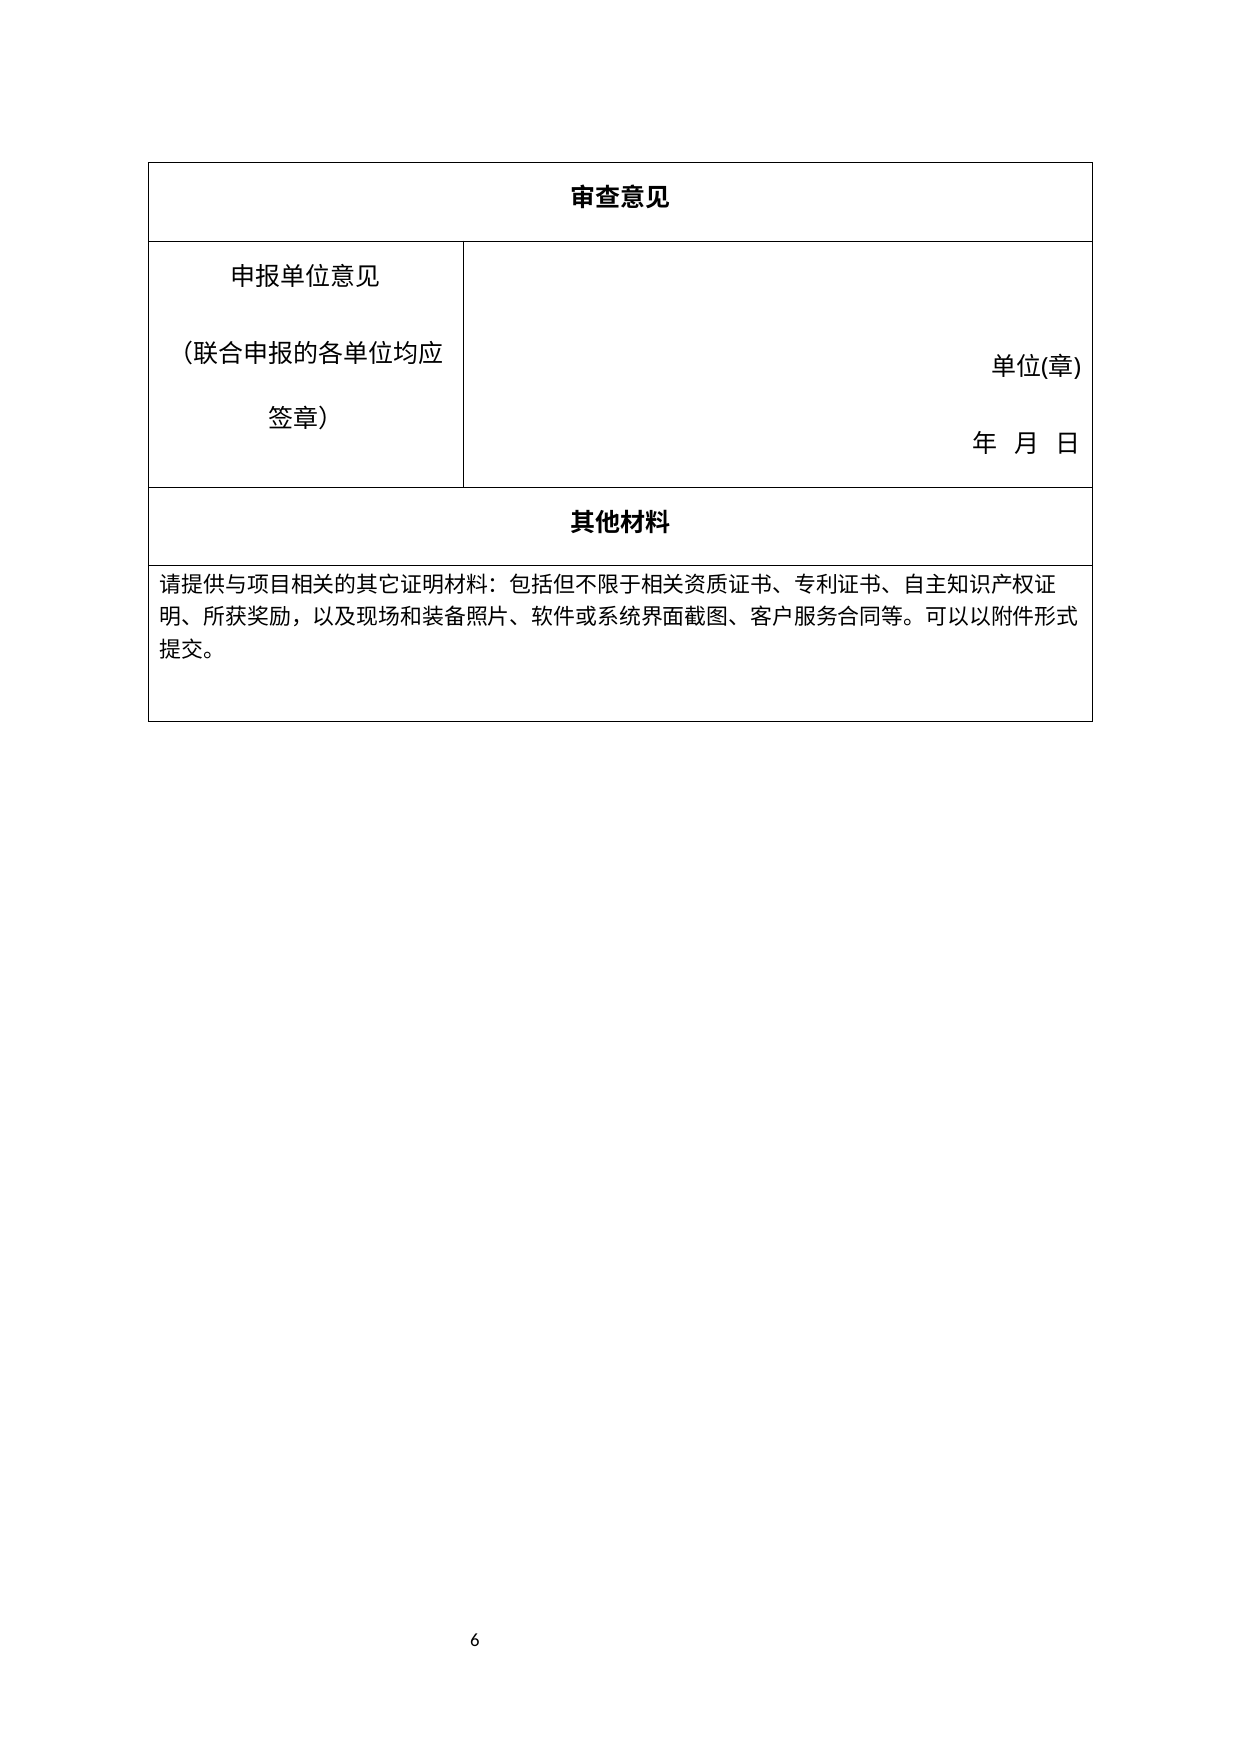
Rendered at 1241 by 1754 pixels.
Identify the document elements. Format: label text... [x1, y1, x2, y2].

table_cell 申报单位意见 （联合申报的各单位均应签章） [149, 242, 463, 487]
table_cell 请提供与项目相关的其它证明材料：包括但不限于相关资质证书、专利证书、自主知识产权证明、所获奖励，以及现场和装备照片、软件或系统界面截图、客户服务合同等。可以以附件形式提交。 [149, 566, 1092, 721]
table_cell 其他材料 [149, 488, 1092, 565]
table_cell 审查意见 [149, 163, 1092, 241]
table_cell 单位(章) 年 月 日 [464, 242, 1092, 487]
